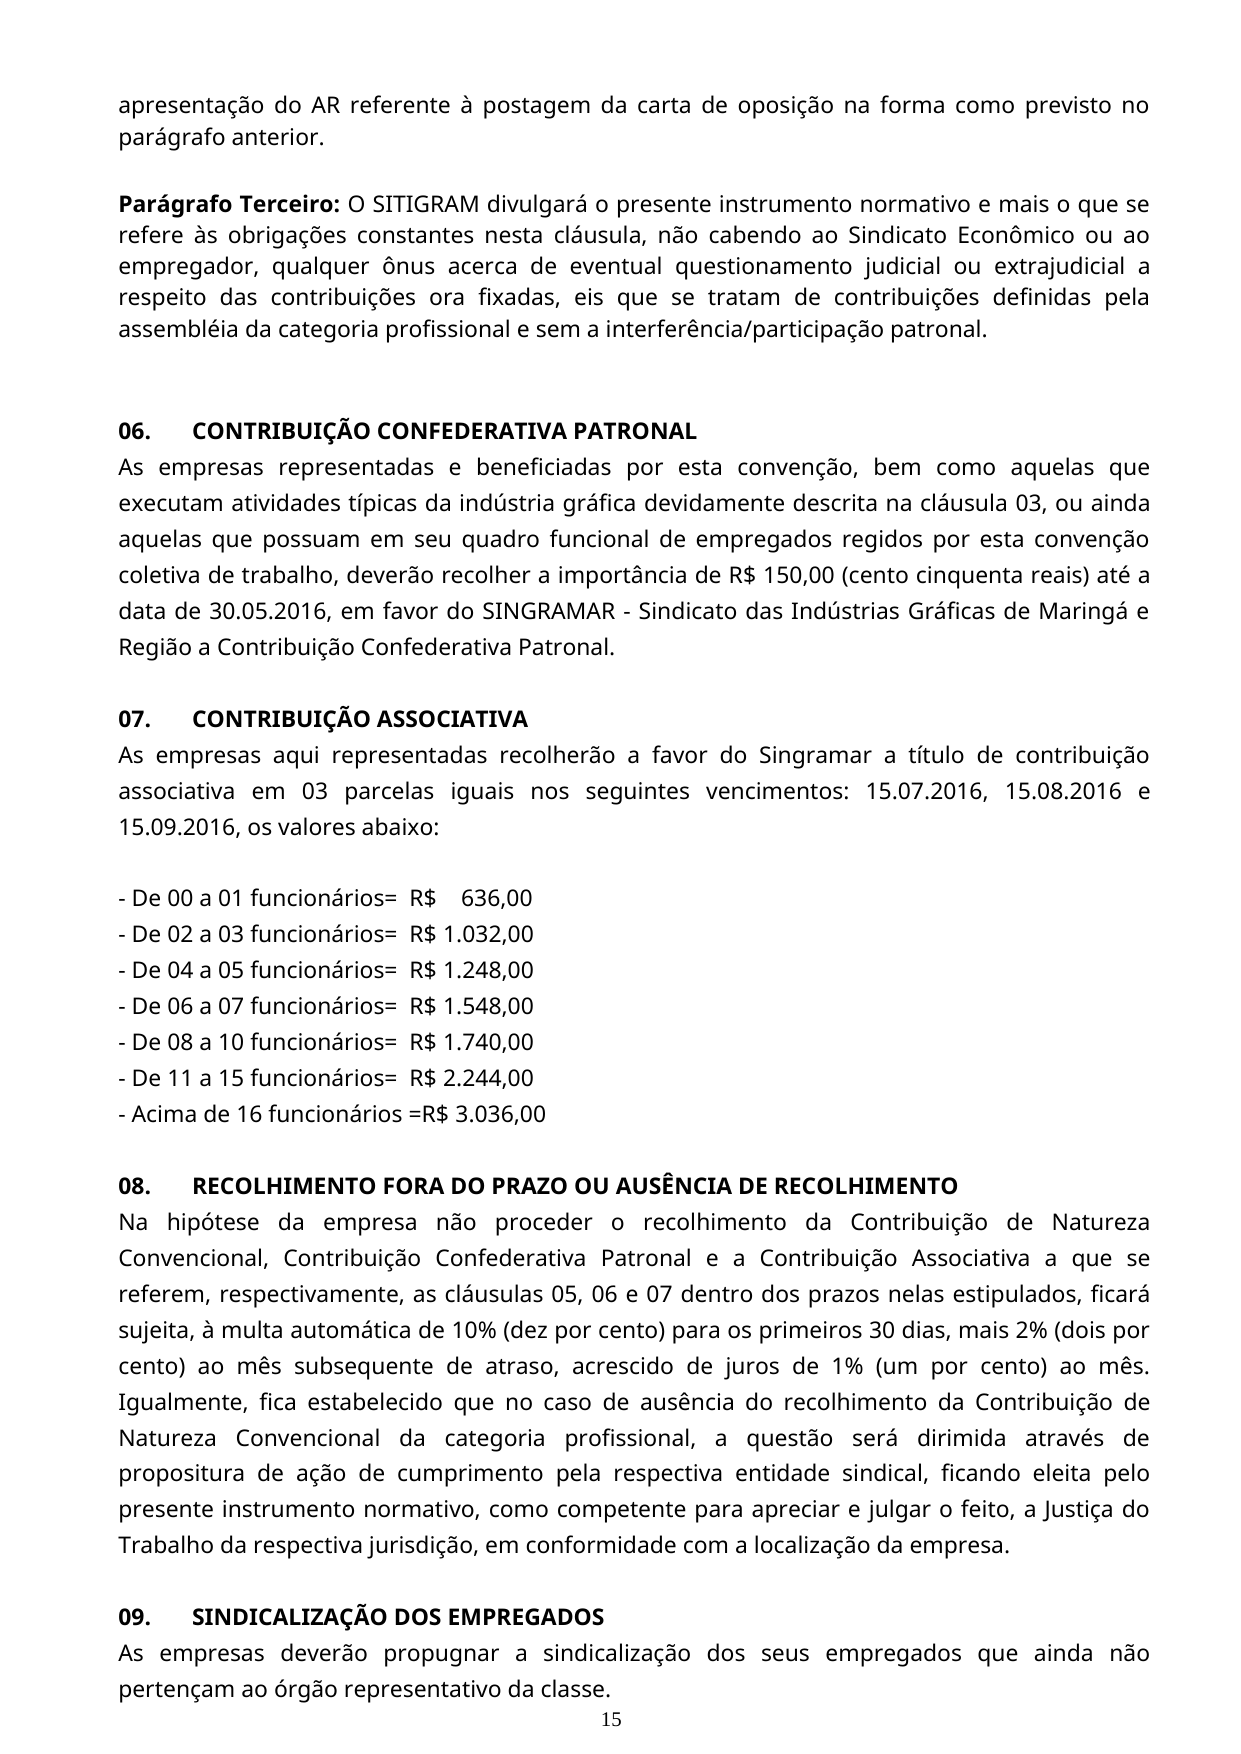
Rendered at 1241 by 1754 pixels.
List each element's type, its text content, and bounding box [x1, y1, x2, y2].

text As empresas deverão propugnar a sindicalização dos seus empregados que ainda não pertençam ao órgão representativo da classe. [118, 1637, 1152, 1704]
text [118, 89, 1152, 151]
text 06. CONTRIBUIÇÃO CONFEDERATIVA PATRONAL [118, 415, 1152, 446]
text 07. CONTRIBUIÇÃO ASSOCIATIVA [118, 703, 1152, 734]
text Parágrafo Terceiro: O SITIGRAM divulgará o presente instrumento normativo e mais o que se refere às obrigações constantes nesta cláusula, não cabendo ao Sindicato Econômico ou ao empregador, qualquer ônus acerca de eventual questionamento judicial ou extrajudicial a respeito das contribuições ora fixadas, eis que se tratam de contribuições definidas pela assembléia da categoria profissional e sem a interferência/participação patronal. [118, 187, 1152, 343]
text - De 10 funcionários= R$ 1.740,00 [118, 1026, 1152, 1057]
text - Acima de 16 funcionários =R$ 3.036,00 [118, 1098, 1152, 1129]
text As empresas representadas e beneficiadas por esta convenção, bem como aquelas que executam atividades típicas da indústria gráfica devidamente descrita na cláusula 03, ou ainda aquelas que possuam em seu quadro funcional de empregados regidos por esta convenção coletiva de trabalho, deverão recolher a importância de R$ 150,00 (cento cinquenta reais) até a data de 30.05.2016, em favor do SINGRAMAR - Sindicato das Indústrias Gráficas de Maringá e Região a Contribuição Confederativa Patronal. [118, 451, 1152, 662]
text - De 01 funcionários= R$ 636,00 [118, 882, 1152, 914]
text - De 05 funcionários= R$ 1.248,00 [118, 954, 1152, 986]
text - De 03 funcionários= R$ 1.032,00 [118, 918, 1152, 949]
text As empresas aqui representadas recolherão a favor do Singramar a título de contribuição associativa em 03 parcelas iguais nos seguintes vencimentos: 15.07.2016, 15.08.2016 e 15.09.2016, os valores abaixo: [118, 739, 1152, 842]
text Na hipótese da empresa não proceder o recolhimento da Contribuição de Natureza Convencional, Contribuição Confederativa Patronal e a Contribuição Associativa a que se referem, respectivamente, as cláusulas 05, 06 e 07 dentro dos prazos nelas estipulados, ficará sujeita, à multa automática de 10% (dez por cento) para os primeiros 30 dias, mais 2% (dois por cento) ao mês subsequente de atraso, acrescido de juros de 1% (um por cento) ao mês. Igualmente, fica estabelecido que no caso de ausência do recolhimento da Contribuição de Natureza Convencional da categoria profissional, a questão será dirimida através de propositura de ação de cumprimento pela respectiva entidade sindical, ficando eleita pelo presente instrumento normativo, como competente para apreciar e julgar o feito, a Justiça do Trabalho da respectiva jurisdição, em conformidade com a localização da empresa. [118, 1206, 1152, 1561]
text - De 07 funcionários= R$ 1.548,00 [118, 990, 1152, 1021]
text 08. RECOLHIMENTO FORA DO PRAZO OU AUSÊNCIA DE RECOLHIMENTO [118, 1170, 1152, 1201]
text 09. SINDICALIZAÇÃO DOS EMPREGADOS [118, 1601, 1152, 1632]
text - De 15 funcionários= R$ 2.244,00 [118, 1062, 1152, 1093]
